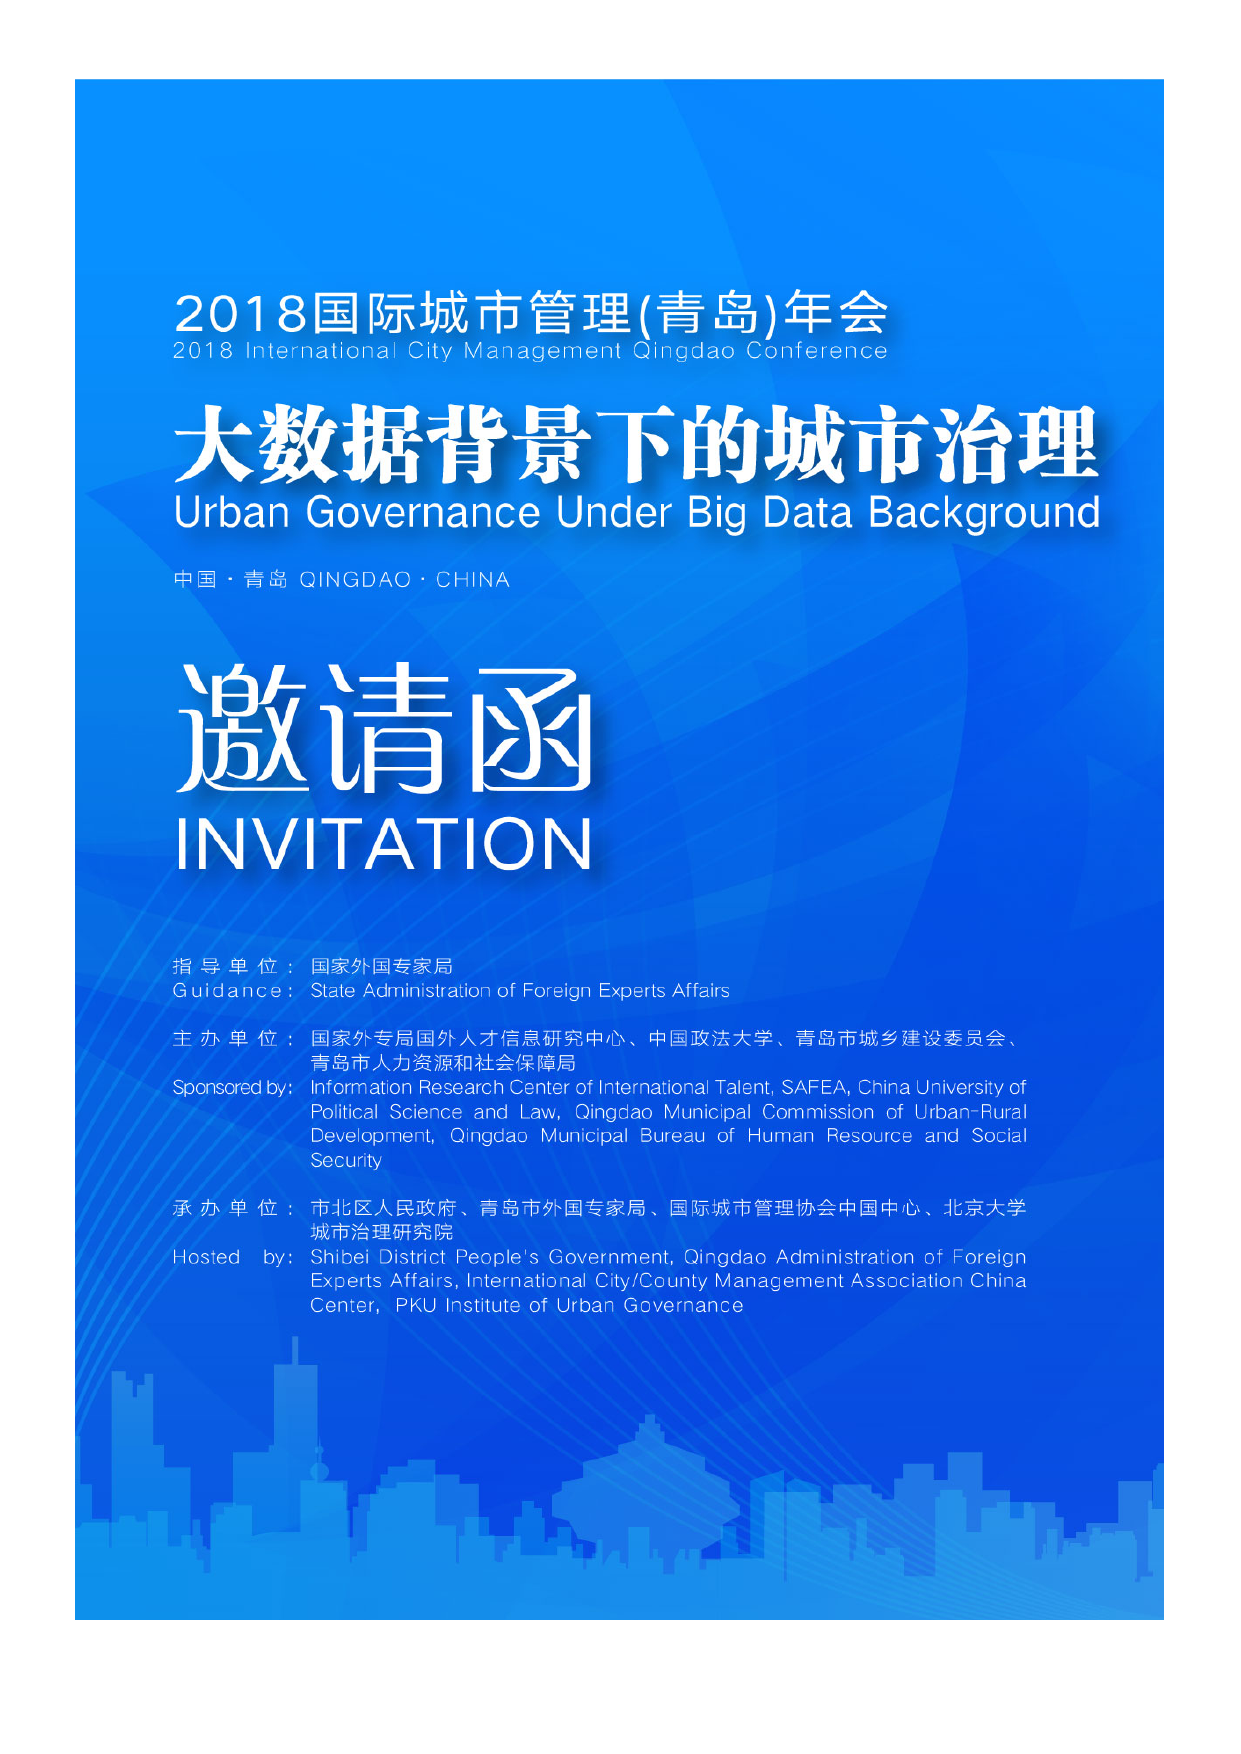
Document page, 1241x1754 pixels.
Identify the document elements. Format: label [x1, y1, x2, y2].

picture [75, 78, 1164, 1620]
